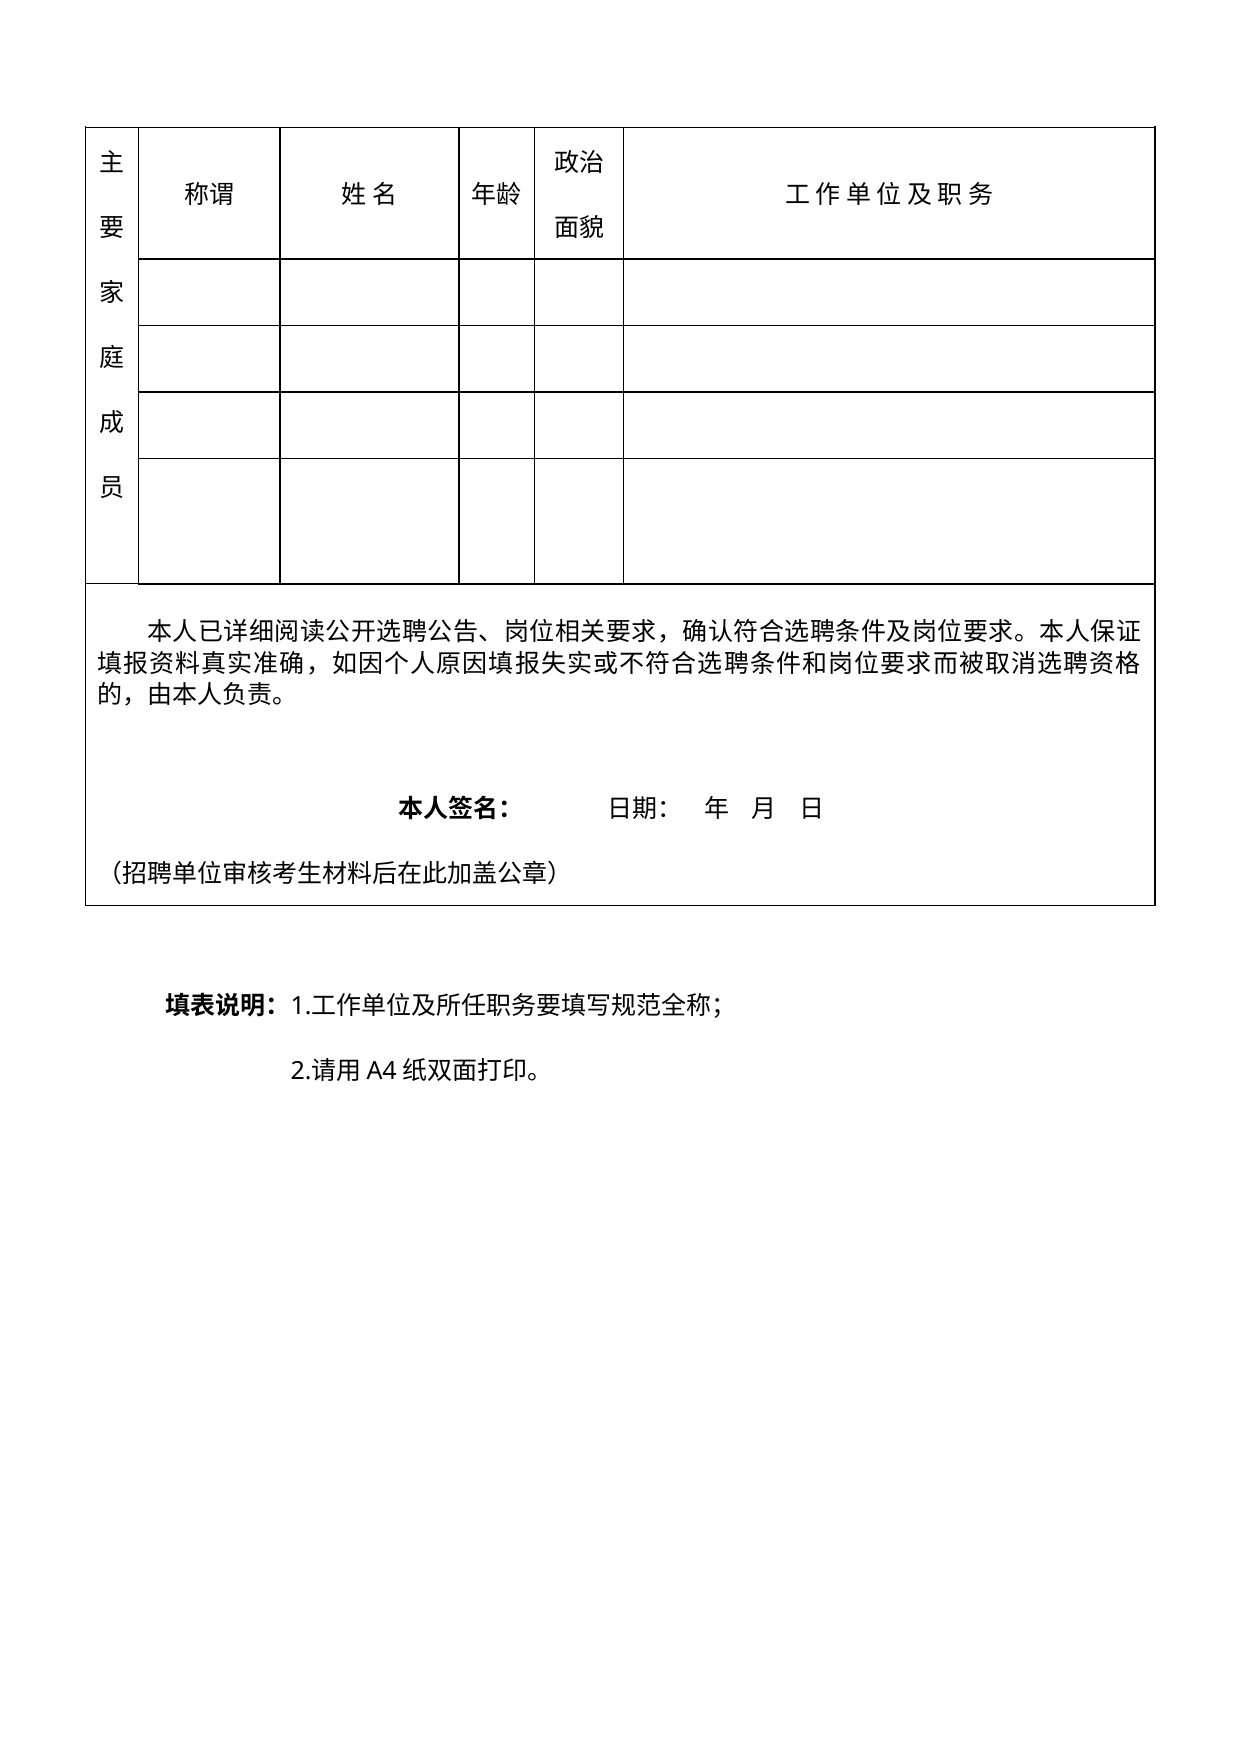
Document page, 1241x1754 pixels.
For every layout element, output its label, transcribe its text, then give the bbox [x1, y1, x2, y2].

table_cell 本人已详细阅读公开选聘公告、岗位相关要求，确认符合选聘条件及岗位要求。本人保证填报资料真实准确，如因个人原因填报失实或不符合选聘条件和岗位要求而被取消选聘资格的，由本人负责。 本人签名： 日期： 年 月 日 （招聘单位审核考生材料后在此加盖公章） [86, 584, 1154, 904]
table_cell [535, 326, 623, 391]
table_cell [535, 393, 623, 458]
text 2.请用A4纸双面打印。 [165, 1036, 1075, 1101]
table_cell [624, 326, 1154, 391]
table_cell [460, 326, 534, 391]
table_cell [281, 260, 458, 324]
table_cell [139, 260, 279, 324]
table_cell 年龄 [460, 128, 534, 258]
text 填表说明：1.工作单位及所任职务要填写规范全称； [165, 971, 1075, 1036]
table_cell [281, 393, 458, 458]
table_cell [460, 260, 534, 324]
table_cell [535, 260, 623, 324]
table_cell [624, 393, 1154, 458]
table_cell [460, 459, 534, 583]
table_cell 政治 面貌 [535, 128, 623, 258]
table_cell [139, 326, 279, 391]
table_cell [139, 459, 279, 583]
table_cell [624, 260, 1154, 324]
table_cell [281, 459, 458, 583]
table_cell 主 要 家 庭 成 员 [86, 128, 138, 583]
table_cell 工 作 单 位 及 职 务 [624, 128, 1154, 258]
table_cell [460, 393, 534, 458]
table_cell 称谓 [139, 128, 279, 258]
table_cell [281, 326, 458, 391]
table_cell [535, 459, 623, 583]
table_cell [139, 393, 279, 458]
table_cell [624, 459, 1154, 583]
table_cell 姓 名 [281, 128, 458, 258]
